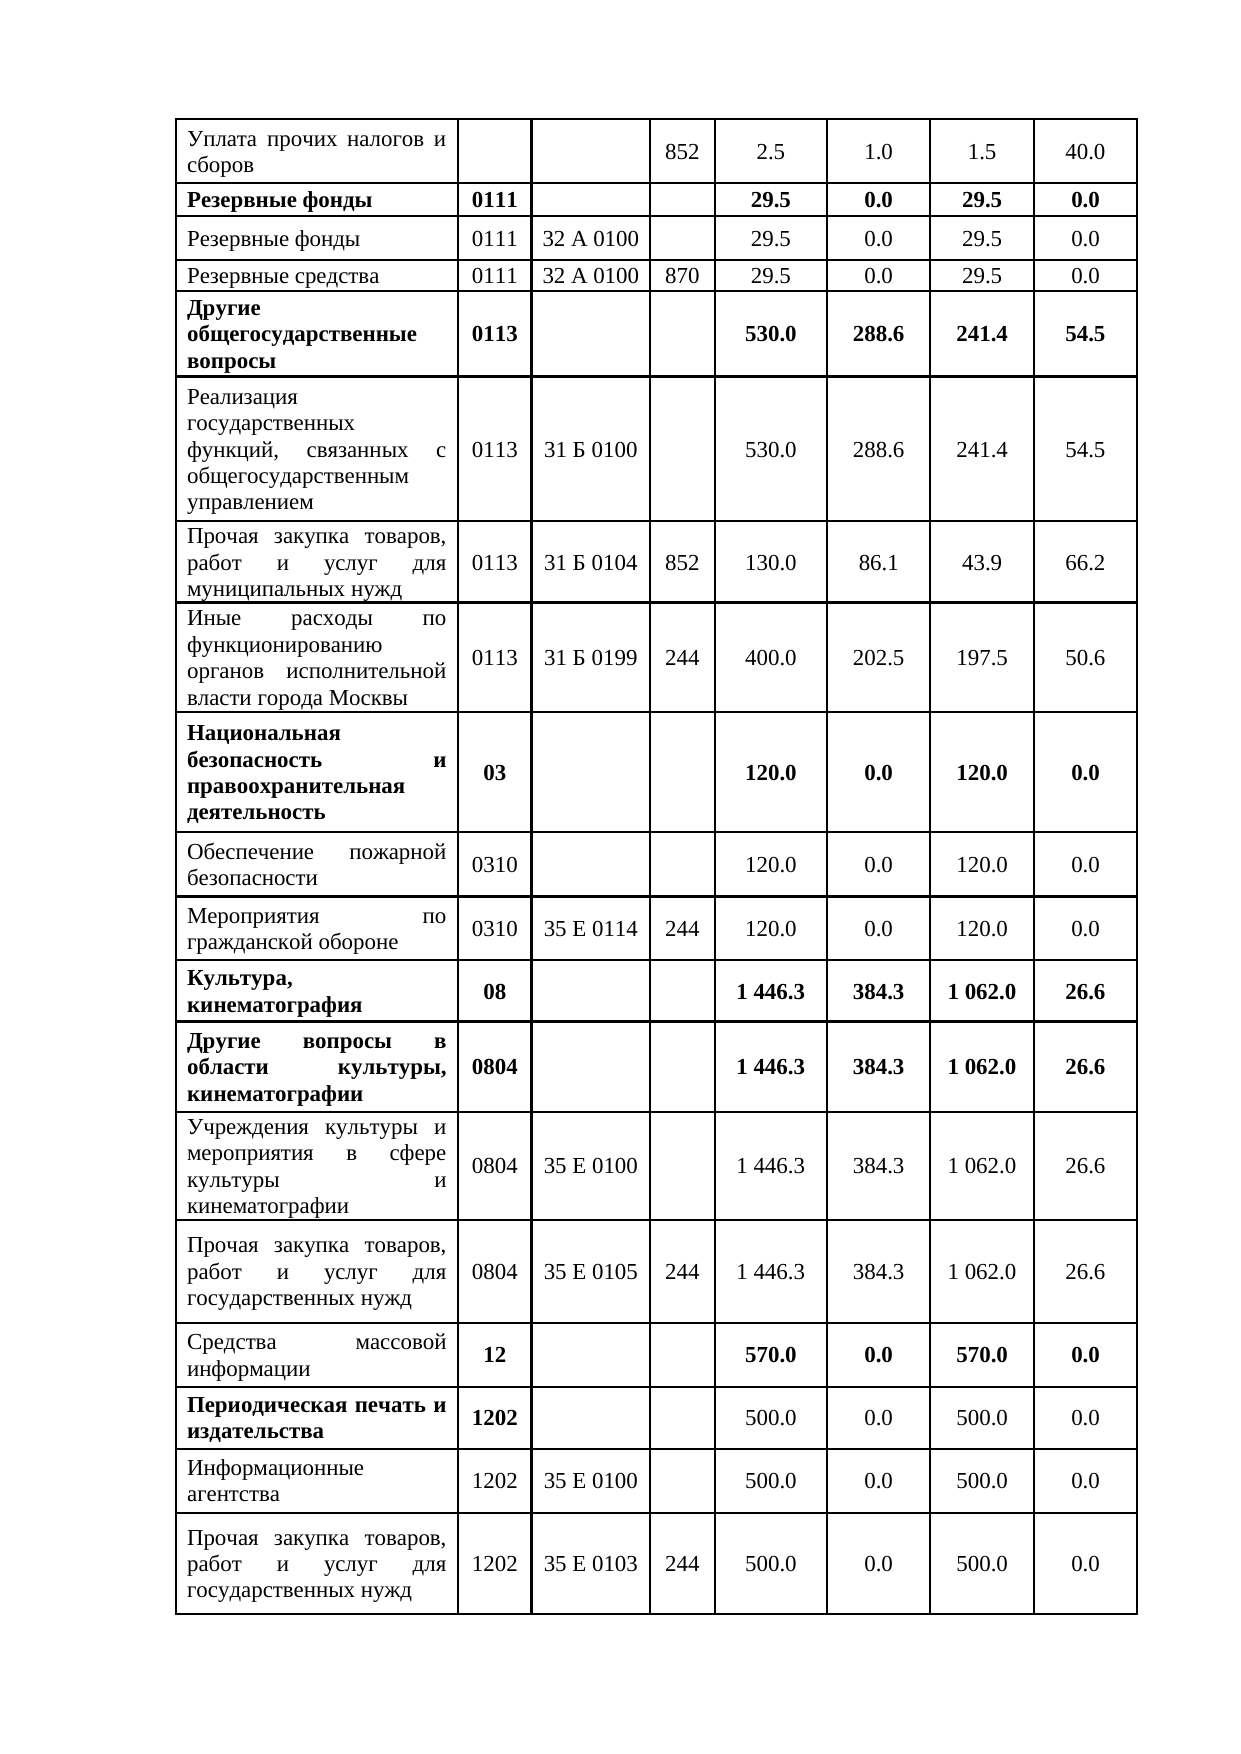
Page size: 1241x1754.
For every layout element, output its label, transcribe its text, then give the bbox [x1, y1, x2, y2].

table_cell 570.0 [931, 1324, 1033, 1386]
table_cell 202.5 [828, 604, 929, 711]
table_cell 0.0 [1035, 261, 1136, 289]
table_cell [459, 120, 530, 182]
table_cell [651, 1324, 714, 1386]
table_cell 35 Е 0114 [533, 898, 649, 959]
table_cell 35 Е 0103 [533, 1514, 649, 1613]
table_cell 40.0 [1035, 120, 1136, 182]
table_cell 1.0 [828, 120, 929, 182]
table_cell 35 Е 0105 [533, 1221, 649, 1322]
table_cell 66.2 [1035, 522, 1136, 601]
table_cell 0111 [459, 184, 530, 215]
table_cell 0113 [459, 292, 530, 375]
table_cell 29.5 [716, 217, 826, 259]
table_cell 241.4 [931, 292, 1033, 375]
table_cell 500.0 [931, 1388, 1033, 1447]
table_cell Уплата прочих налогов и сборов [177, 120, 457, 182]
table_cell 0.0 [828, 1324, 929, 1386]
table_cell Прочая закупка товаров, работ и услуг для государственных нужд [177, 1221, 457, 1322]
table_cell Мероприятия по гражданской обороне [177, 898, 457, 959]
table_cell 0.0 [1035, 217, 1136, 259]
table_cell [651, 1023, 714, 1111]
table_cell Информационные агентства [177, 1450, 457, 1512]
table_cell 0.0 [1035, 1388, 1136, 1447]
table_cell 86.1 [828, 522, 929, 601]
table_cell 0.0 [828, 713, 929, 831]
table_cell 08 [459, 961, 530, 1020]
table_cell 32 А 0100 [533, 217, 649, 259]
table_cell 0.0 [1035, 713, 1136, 831]
table_cell 120.0 [716, 713, 826, 831]
table_cell 26.6 [1035, 1113, 1136, 1218]
table_cell 500.0 [716, 1514, 826, 1613]
table_cell 120.0 [931, 833, 1033, 895]
table_cell Прочая закупка товаров, работ и услуг для государственных нужд [177, 1514, 457, 1613]
table_cell 03 [459, 713, 530, 831]
table_cell 120.0 [716, 833, 826, 895]
table_cell 0310 [459, 833, 530, 895]
table_cell 570.0 [716, 1324, 826, 1386]
table_cell 1 446.3 [716, 1113, 826, 1218]
table_cell 1 062.0 [931, 1113, 1033, 1218]
table_cell Прочая закупка товаров, работ и услуг для муниципальных нужд [177, 522, 457, 601]
table_cell 288.6 [828, 292, 929, 375]
table_cell 26.6 [1035, 1023, 1136, 1111]
table_cell [533, 184, 649, 215]
table_cell 0111 [459, 217, 530, 259]
table_cell 26.6 [1035, 961, 1136, 1020]
table_cell 244 [651, 1514, 714, 1613]
table_cell 384.3 [828, 1113, 929, 1218]
table_cell 530.0 [716, 292, 826, 375]
table_cell 530.0 [716, 378, 826, 520]
table_cell 29.5 [716, 184, 826, 215]
table_cell 31 Б 0100 [533, 378, 649, 520]
table_cell [651, 833, 714, 895]
table_cell 31 Б 0104 [533, 522, 649, 601]
table_cell 29.5 [931, 184, 1033, 215]
table_cell [651, 1388, 714, 1447]
table_cell 0.0 [828, 898, 929, 959]
table_cell [651, 184, 714, 215]
table_cell 120.0 [716, 898, 826, 959]
table_cell 0113 [459, 378, 530, 520]
table_cell 0804 [459, 1113, 530, 1218]
table_cell 29.5 [931, 217, 1033, 259]
table_cell Другие вопросы в области культуры, кинематографии [177, 1023, 457, 1111]
table_cell 54.5 [1035, 378, 1136, 520]
table_cell Иные расходы по функционированию органов исполнительной власти города Москвы [177, 604, 457, 711]
table_cell 500.0 [716, 1450, 826, 1512]
table_cell 54.5 [1035, 292, 1136, 375]
table_cell 384.3 [828, 1221, 929, 1322]
table_cell [533, 1023, 649, 1111]
table_cell 0.0 [828, 833, 929, 895]
table_cell 35 Е 0100 [533, 1113, 649, 1218]
table_cell Средства массовой информации [177, 1324, 457, 1386]
table_cell 244 [651, 604, 714, 711]
table_cell 500.0 [931, 1514, 1033, 1613]
table_cell 12 [459, 1324, 530, 1386]
table_cell 120.0 [931, 898, 1033, 959]
table_cell 43.9 [931, 522, 1033, 601]
table_cell 870 [651, 261, 714, 289]
table_cell [533, 292, 649, 375]
table_cell 130.0 [716, 522, 826, 601]
table_cell 0.0 [1035, 1514, 1136, 1613]
table_cell 0.0 [828, 184, 929, 215]
table_cell 244 [651, 898, 714, 959]
table_cell 1 062.0 [931, 1023, 1033, 1111]
table_cell 0310 [459, 898, 530, 959]
table_cell [651, 713, 714, 831]
table_cell 384.3 [828, 1023, 929, 1111]
table_cell Реализация государственных функций, связанных с общегосударственным управлением [177, 378, 457, 520]
table_cell 1202 [459, 1388, 530, 1447]
table_cell [651, 961, 714, 1020]
table_cell 0.0 [828, 1450, 929, 1512]
table_cell 400.0 [716, 604, 826, 711]
table_cell 852 [651, 120, 714, 182]
table_cell Резервные средства [177, 261, 457, 289]
table_cell 29.5 [716, 261, 826, 289]
table_cell [651, 378, 714, 520]
table_cell 852 [651, 522, 714, 601]
table_cell 0.0 [1035, 1450, 1136, 1512]
table_cell 0.0 [1035, 184, 1136, 215]
table_cell 500.0 [931, 1450, 1033, 1512]
table_cell 1 062.0 [931, 961, 1033, 1020]
table_cell Резервные фонды [177, 217, 457, 259]
table_cell 26.6 [1035, 1221, 1136, 1322]
table_cell 31 Б 0199 [533, 604, 649, 711]
table_cell Другие общегосударственные вопросы [177, 292, 457, 375]
table_cell 197.5 [931, 604, 1033, 711]
table_cell 0.0 [1035, 833, 1136, 895]
table_cell 384.3 [828, 961, 929, 1020]
table_cell Национальная безопасность и правоохранительная деятельность [177, 713, 457, 831]
table_cell 32 А 0100 [533, 261, 649, 289]
table_cell [533, 713, 649, 831]
table_cell 2.5 [716, 120, 826, 182]
table_cell 29.5 [931, 261, 1033, 289]
table_cell 50.6 [1035, 604, 1136, 711]
table_cell [533, 833, 649, 895]
table_cell 1 062.0 [931, 1221, 1033, 1322]
table_cell Резервные фонды [177, 184, 457, 215]
table_cell [533, 120, 649, 182]
table_cell 0.0 [1035, 898, 1136, 959]
table_cell 0804 [459, 1221, 530, 1322]
table_cell Культура, кинематография [177, 961, 457, 1020]
table_cell 0113 [459, 522, 530, 601]
table_cell 1 446.3 [716, 1221, 826, 1322]
table_cell [533, 1388, 649, 1447]
table_cell Обеспечение пожарной безопасности [177, 833, 457, 895]
table_cell [651, 217, 714, 259]
table_cell Периодическая печать и издательства [177, 1388, 457, 1447]
table_cell [533, 1324, 649, 1386]
table_cell 1202 [459, 1450, 530, 1512]
table_cell 1 446.3 [716, 961, 826, 1020]
table_cell 35 Е 0100 [533, 1450, 649, 1512]
table_cell 241.4 [931, 378, 1033, 520]
table_cell [533, 961, 649, 1020]
table_cell 0.0 [828, 1514, 929, 1613]
table_cell 0113 [459, 604, 530, 711]
table_cell 1202 [459, 1514, 530, 1613]
table_cell 1.5 [931, 120, 1033, 182]
table_cell 0.0 [828, 261, 929, 289]
table_cell 244 [651, 1221, 714, 1322]
table_cell [651, 1450, 714, 1512]
table_cell 0.0 [828, 217, 929, 259]
table_cell 500.0 [716, 1388, 826, 1447]
table_cell [651, 1113, 714, 1218]
table_cell 0804 [459, 1023, 530, 1111]
table_cell 0.0 [1035, 1324, 1136, 1386]
table_cell 0111 [459, 261, 530, 289]
table_cell 120.0 [931, 713, 1033, 831]
table_cell 288.6 [828, 378, 929, 520]
table_cell 1 446.3 [716, 1023, 826, 1111]
table_cell [651, 292, 714, 375]
table_cell Учреждения культуры и мероприятия в сфере культуры и кинематографии [177, 1113, 457, 1218]
table_cell 0.0 [828, 1388, 929, 1447]
